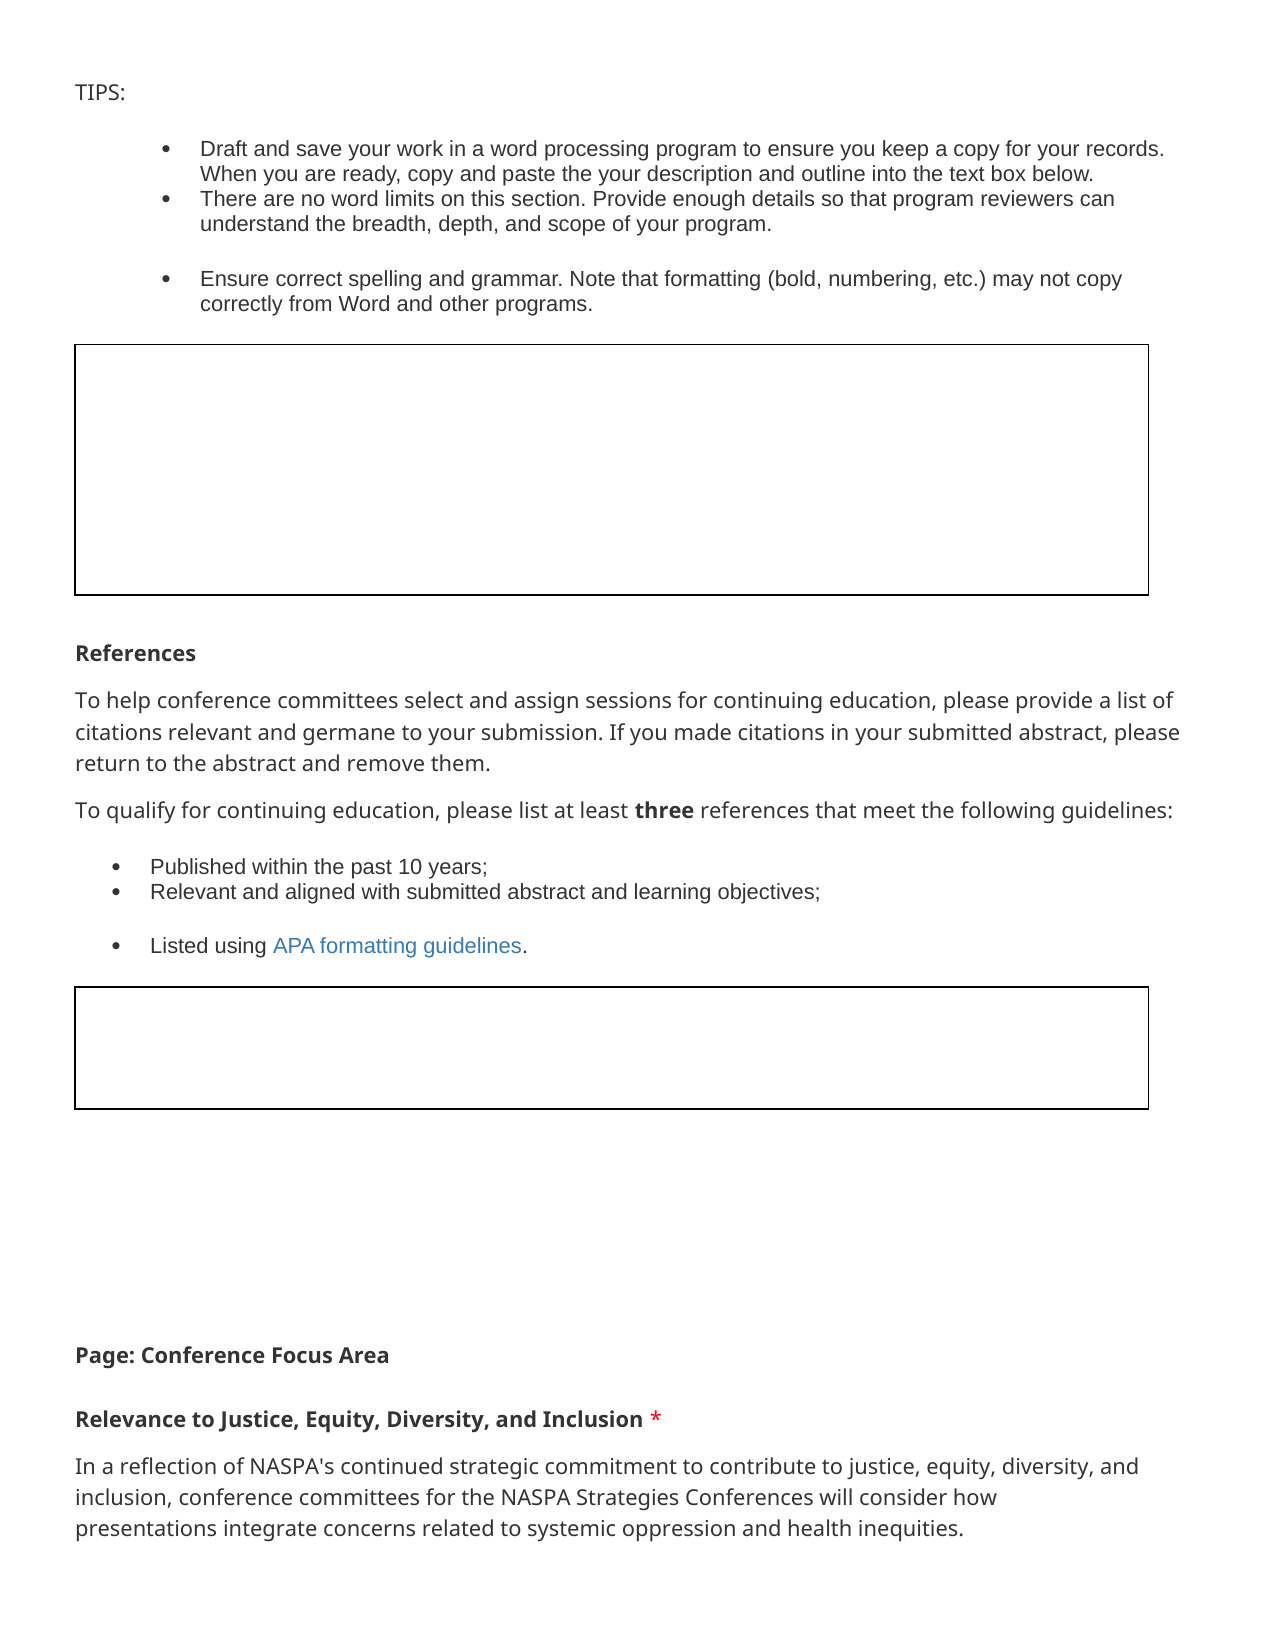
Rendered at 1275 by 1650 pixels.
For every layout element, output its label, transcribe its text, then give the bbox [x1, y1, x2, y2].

text To help conference committees select and assign sessions for continuing education, please provide a list of citations relevant and germane to your submission. If you made citations in your submitted abstract, please return to the abstract and remove them. [75, 684, 1200, 778]
text Page: Conference Focus Area [75, 1341, 1200, 1370]
list Published within the past 10 years; [112, 854, 1200, 879]
list Relevant and aligned with submitted abstract and learning objectives; [112, 879, 1200, 904]
list Listed using APA formatting guidelines. [112, 933, 1200, 958]
subtitle Relevance to Justice, Equity, Diversity, and Inclusion * [75, 1404, 1200, 1434]
list Draft and save your work in a word processing program to ensure you keep a copy for your records. When you are ready, copy and paste the your description and outline into the text box below. [162, 135, 1200, 186]
text In a reflection of NASPA's continued strategic commitment to contribute to justice, equity, diversity, and inclusion, conference committees for the NASPA Strategies Conferences will consider how presentations integrate concerns related to systemic oppression and health inequities. [75, 1449, 1200, 1543]
subtitle References [75, 403, 1200, 668]
text To qualify for continuing education, please list at least three references that meet the following guidelines: [75, 793, 1200, 824]
list Ensure correct spelling and grammar. Note that formatting (bold, numbering, etc.) may not copy correctly from Word and other programs. [162, 265, 1200, 316]
text TIPS: [75, 75, 1200, 106]
list There are no word limits on this section. Provide enough details so that program reviewers can understand the breadth, depth, and scope of your program. [162, 186, 1200, 236]
